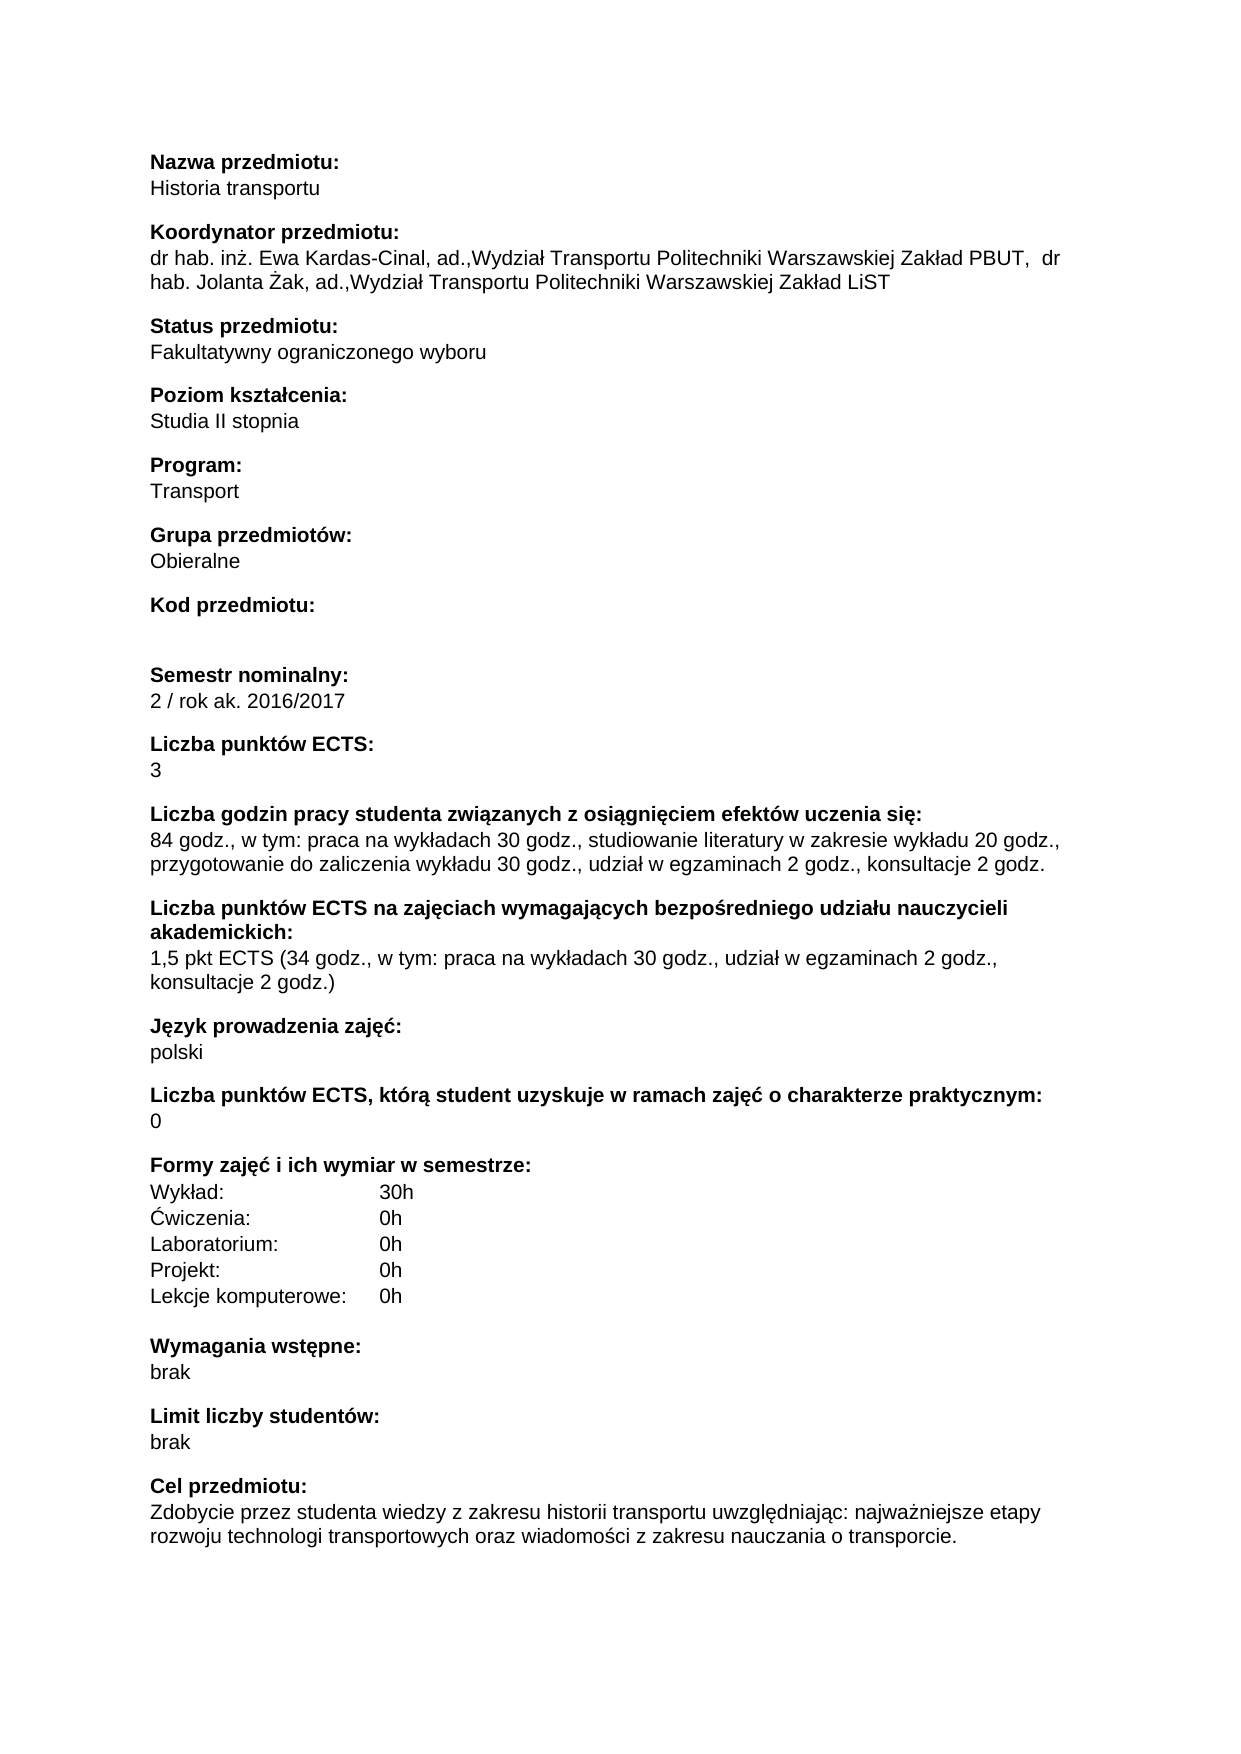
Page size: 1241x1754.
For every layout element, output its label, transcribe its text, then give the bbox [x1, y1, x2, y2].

text 2 / rok ak. 2016/2017 [150, 688, 1090, 712]
text Status przedmiotu: [150, 313, 1090, 337]
text Nazwa przedmiotu: [150, 150, 1090, 174]
text Fakultatywny ograniczonego wyboru [150, 339, 1090, 363]
text Program: [150, 453, 1090, 477]
text Liczba godzin pracy studenta związanych z osiągnięciem efektów uczenia się: [150, 802, 1090, 826]
text 0 [150, 1109, 1090, 1133]
text Liczba punktów ECTS, którą student uzyskuje w ramach zajęć o charakterze praktycznym: [150, 1083, 1090, 1107]
text Semestr nominalny: [150, 662, 1090, 686]
table_cell 0h [369, 1282, 597, 1308]
text dr hab. inż. Ewa Kardas-Cinal, ad.,Wydział Transportu Politechniki Warszawskiej Zakład PBUT, dr hab. Jolanta Żak, ad.,Wydział Transportu Politechniki Warszawskiej Zakład LiST [150, 246, 1090, 294]
text Wymagania wstępne: [150, 1334, 1090, 1358]
text 84 godz., w tym: praca na wykładach 30 godz., studiowanie literatury w zakresie wykładu 20 godz., przygotowanie do zaliczenia wykładu 30 godz., udział w egzaminach 2 godz., konsultacje 2 godz. [150, 828, 1090, 876]
text Grupa przedmiotów: [150, 523, 1090, 547]
table_cell 0h [369, 1256, 597, 1282]
text 3 [150, 758, 1090, 782]
text Poziom kształcenia: [150, 383, 1090, 407]
text polski [150, 1039, 1090, 1063]
text Zdobycie przez studenta wiedzy z zakresu historii transportu uwzględniając: najważniejsze etapy rozwoju technologi transportowych oraz wiadomości z zakresu nauczania o transporcie. [150, 1499, 1090, 1547]
text Cel przedmiotu: [150, 1473, 1090, 1497]
text Obieralne [150, 549, 1090, 573]
text Liczba punktów ECTS: [150, 732, 1090, 756]
table_header Wykład: [140, 1180, 367, 1204]
text Historia transportu [150, 176, 1090, 200]
table_cell 0h [369, 1230, 597, 1256]
text Limit liczby studentów: [150, 1404, 1090, 1428]
text Liczba punktów ECTS na zajęciach wymagających bezpośredniego udziału nauczycieli akademickich: [150, 896, 1090, 944]
table_cell Laboratorium: [140, 1232, 367, 1256]
text Koordynator przedmiotu: [150, 220, 1090, 244]
text Kod przedmiotu: [150, 593, 1090, 617]
text brak [150, 1360, 1090, 1384]
table_header 30h [369, 1180, 597, 1204]
table_cell Ćwiczenia: [140, 1206, 367, 1230]
text Transport [150, 479, 1090, 503]
table_cell Lekcje komputerowe: [140, 1284, 367, 1308]
text brak [150, 1430, 1090, 1454]
text Język prowadzenia zajęć: [150, 1013, 1090, 1037]
text Formy zajęć i ich wymiar w semestrze: [150, 1153, 1090, 1177]
text Studia II stopnia [150, 409, 1090, 433]
table_cell 0h [369, 1204, 597, 1230]
text 1,5 pkt ECTS (34 godz., w tym: praca na wykładach 30 godz., udział w egzaminach 2 godz., konsultacje 2 godz.) [150, 946, 1090, 994]
table_cell Projekt: [140, 1258, 367, 1282]
